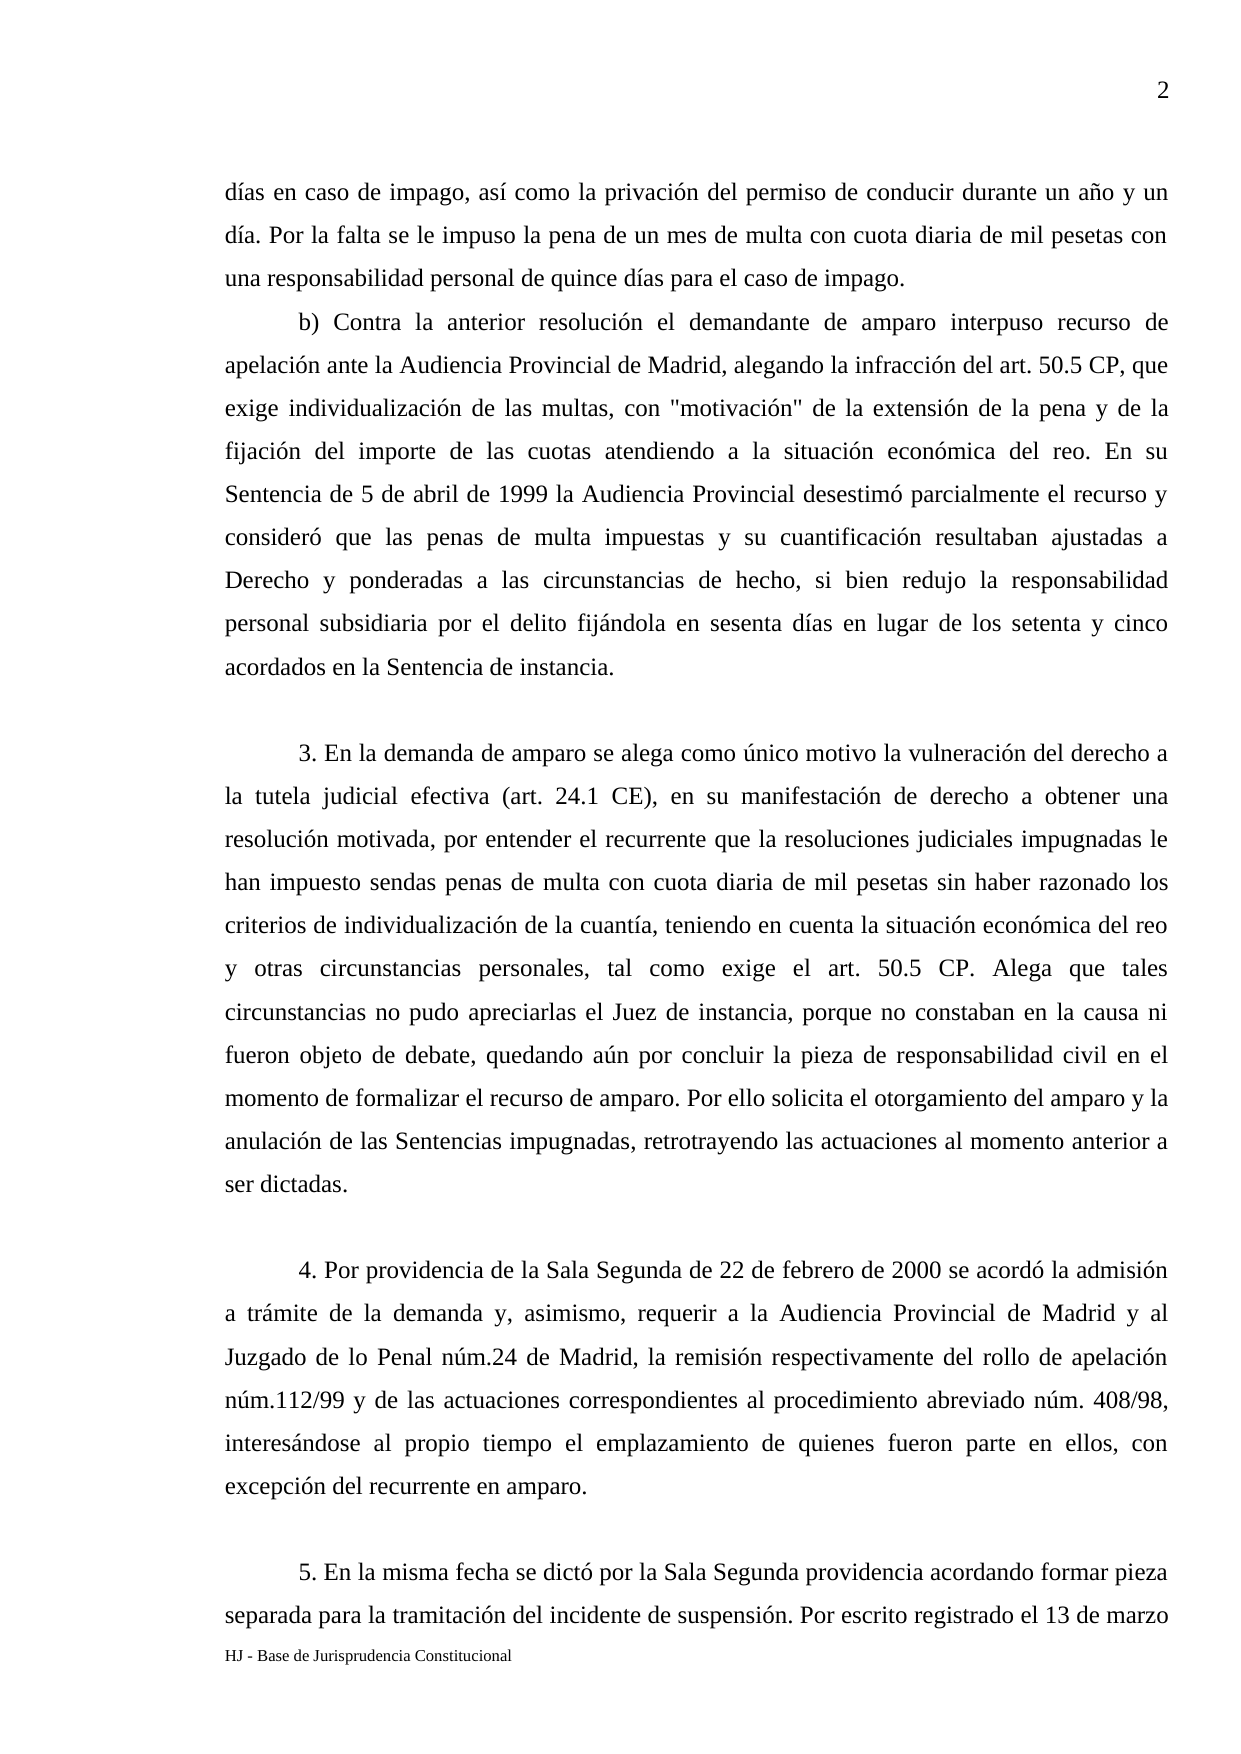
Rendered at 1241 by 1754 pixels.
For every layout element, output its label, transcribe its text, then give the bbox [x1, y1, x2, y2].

text 3. En la demanda de amparo se alega como único motivo la vulneración del derecho a la tutela judicial efectiva (art. 24.1 CE), en su manifestación de derecho a obtener una resolución motivada, por entender el recurrente que la resoluciones judiciales impugnadas le han impuesto sendas penas de multa con cuota diaria de mil pesetas sin haber razonado los criterios de individualización de la cuantía, teniendo en cuenta la situación económica del reo y otras circunstancias personales, tal como exige el art. 50.5 CP. Alega que tales circunstancias no pudo apreciarlas el Juez de instancia, porque no constaban en la causa ni fueron objeto de debate, quedando aún por concluir la pieza de responsabilidad civil en el momento de formalizar el recurso de amparo. Por ello solicita el otorgamiento del amparo y la anulación de las Sentencias impugnadas, retrotrayendo las actuaciones al momento anterior a ser dictadas. [224, 738, 1169, 1198]
text 4. Por providencia de la Sala Segunda de 22 de febrero de 2000 se acordó la admisión a trámite de la demanda y, asimismo, requerir a la Audiencia Provincial de Madrid y al Juzgado de lo Penal núm.24 de Madrid, la remisión respectivamente del rollo de apelación núm.112/99 y de las actuaciones correspondientes al procedimiento abreviado núm. 408/98, interesándose al propio tiempo el emplazamiento de quienes fueron parte en ellos, con excepción del recurrente en amparo. [224, 1255, 1169, 1500]
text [224, 1557, 1169, 1629]
text b) Contra la anterior resolución el demandante de amparo interpuso recurso de apelación ante la Audiencia Provincial de Madrid, alegando la infracción del art. 50.5 CP, que exige individualización de las multas, con "motivación" de la extensión de la pena y de la fijación del importe de las cuotas atendiendo a la situación económica del reo. En su Sentencia de 5 de abril de 1999 la Audiencia Provincial desestimó parcialmente el recurso y consideró que las penas de multa impuestas y su cuantificación resultaban ajustadas a Derecho y ponderadas a las circunstancias de hecho, si bien redujo la responsabilidad personal subsidiaria por el delito fijándola en sesenta días en lugar de los setenta y cinco acordados en la Sentencia de instancia. [224, 307, 1169, 680]
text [224, 177, 1169, 292]
